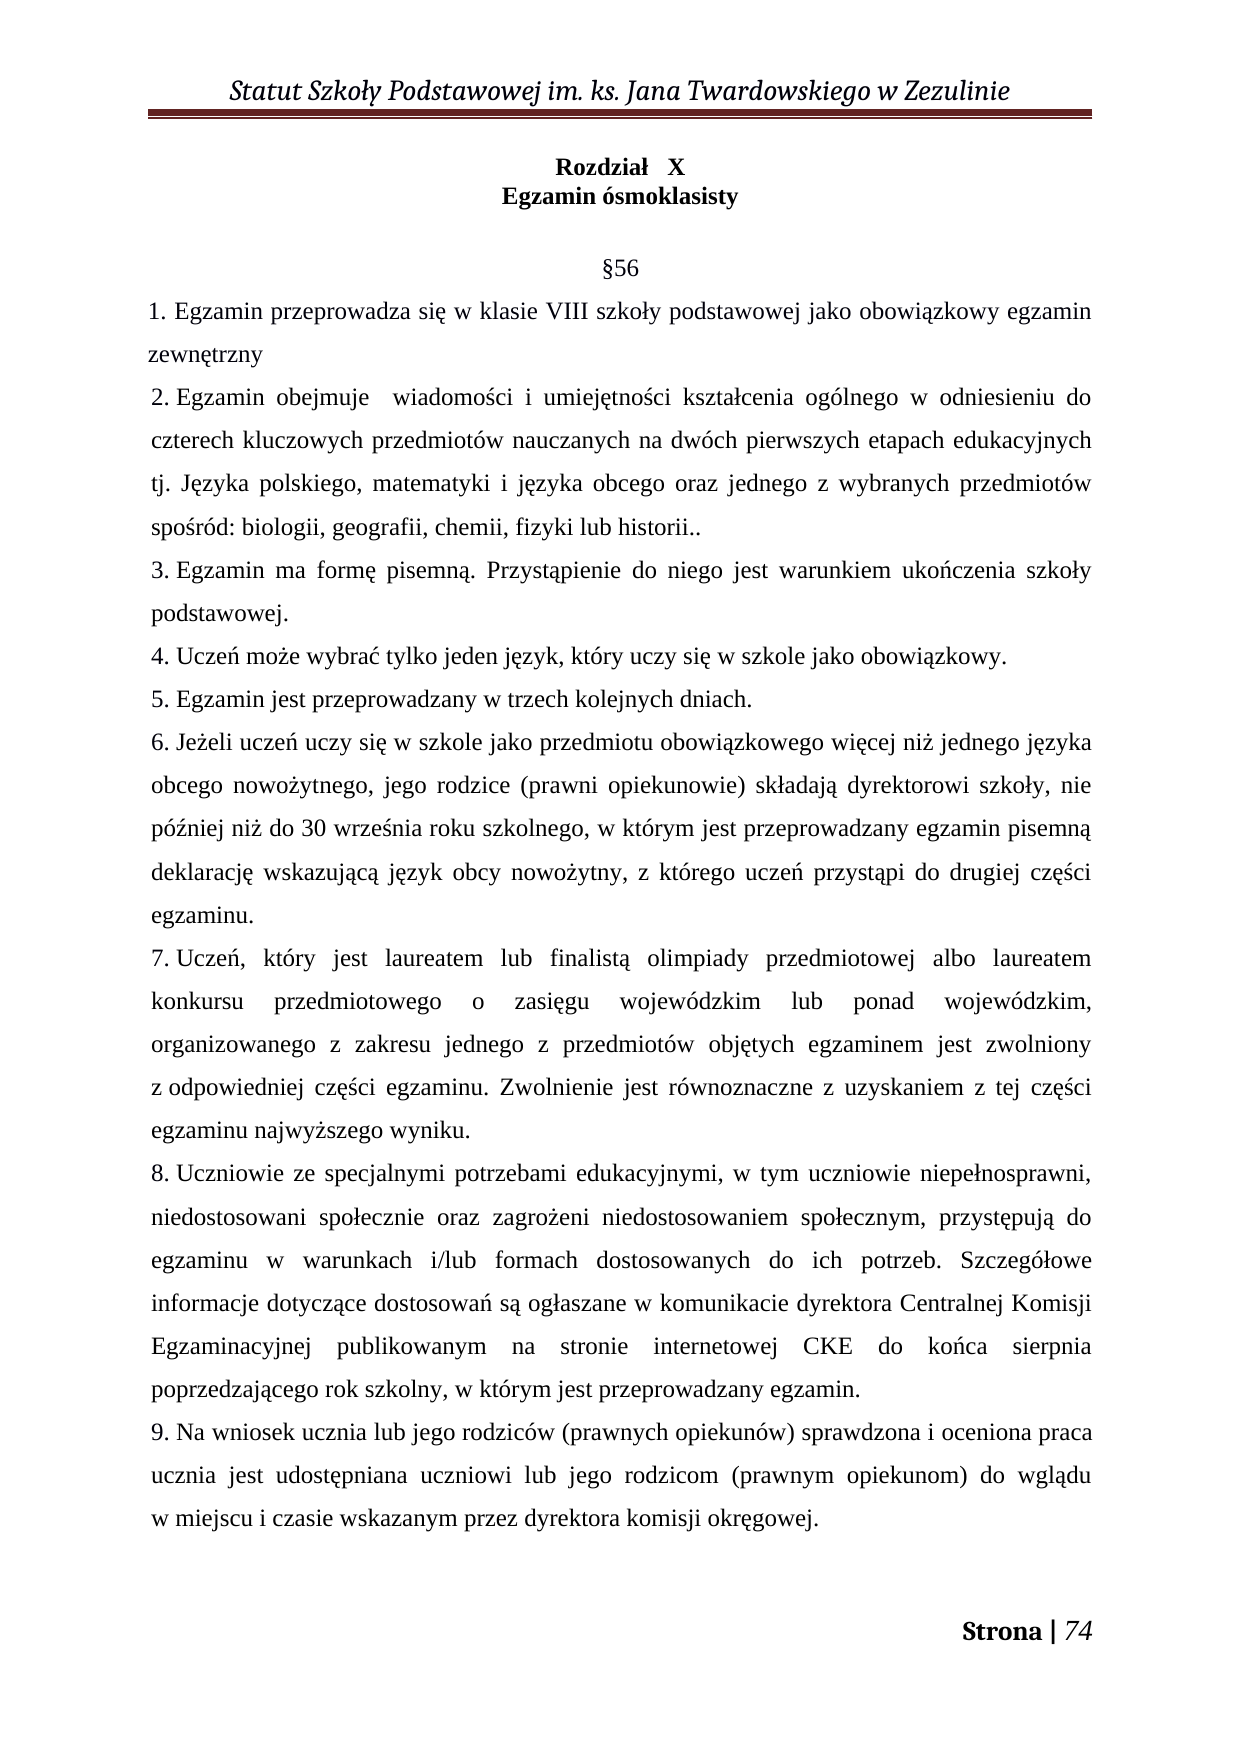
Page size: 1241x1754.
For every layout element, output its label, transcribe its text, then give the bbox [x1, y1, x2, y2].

list Jeżeli uczeń uczy się w szkole jako przedmiotu obowiązkowego więcej niż jednego języka obcego nowożytnego, jego rodzice (prawni opiekunowie) składają dyrektorowi szkoły, nie później niż do 30 września roku szkolnego, w którym jest przeprowadzany egzamin pisemną deklarację wskazującą język obcy nowożytny, z którego uczeń przystąpi do drugiej części egzaminu. [151, 727, 1092, 928]
list Egzamin ma formę pisemną. Przystąpienie do niego jest warunkiem ukończenia szkoły podstawowej. [151, 555, 1092, 627]
subtitle Rozdział X [148, 152, 1092, 181]
list Na wniosek ucznia lub jego rodziców (prawnych opiekunów) sprawdzona i oceniona praca ucznia jest udostępniana uczniowi lub jego rodzicom (prawnym opiekunom) do wglądu w miejscu i czasie wskazanym przez dyrektora komisji okręgowej. [151, 1417, 1092, 1532]
list Egzamin jest przeprowadzany w trzech kolejnych dniach. [151, 684, 1092, 713]
text §56 [148, 253, 1092, 282]
subtitle Egzamin ósmoklasisty [148, 181, 1092, 210]
list Uczeń może wybrać tylko jeden język, który uczy się w szkole jako obowiązkowy. [151, 641, 1092, 670]
text 1. Egzamin przeprowadza się w klasie VIII szkoły podstawowej jako obowiązkowy egzamin zewnętrzny [148, 296, 1092, 368]
list Uczeń, który jest laureatem lub finalistą olimpiady przedmiotowej albo laureatem konkursu przedmiotowego o zasięgu wojewódzkim lub ponad wojewódzkim, organizowanego z zakresu jednego z przedmiotów objętych egzaminem jest zwolniony z odpowiedniej części egzaminu. Zwolnienie jest równoznaczne z uzyskaniem z tej części egzaminu najwyższego wyniku. [151, 943, 1092, 1144]
list Uczniowie ze specjalnymi potrzebami edukacyjnymi, w tym uczniowie niepełnosprawni, niedostosowani społecznie oraz zagrożeni niedostosowaniem społecznym, przystępują do egzaminu w warunkach i/lub formach dostosowanych do ich potrzeb. Szczegółowe informacje dotyczące dostosowań są ogłaszane w komunikacie dyrektora Centralnej Komisji Egzaminacyjnej publikowanym na stronie internetowej CKE do końca sierpnia poprzedzającego rok szkolny, w którym jest przeprowadzany egzamin. [151, 1158, 1092, 1403]
list Egzamin obejmuje wiadomości i umiejętności kształcenia ogólnego w odniesieniu do czterech kluczowych przedmiotów nauczanych na dwóch pierwszych etapach edukacyjnych tj. Języka polskiego, matematyki i języka obcego oraz jednego z wybranych przedmiotów spośród: biologii, geografii, chemii, fizyki lub historii.. [151, 382, 1092, 540]
